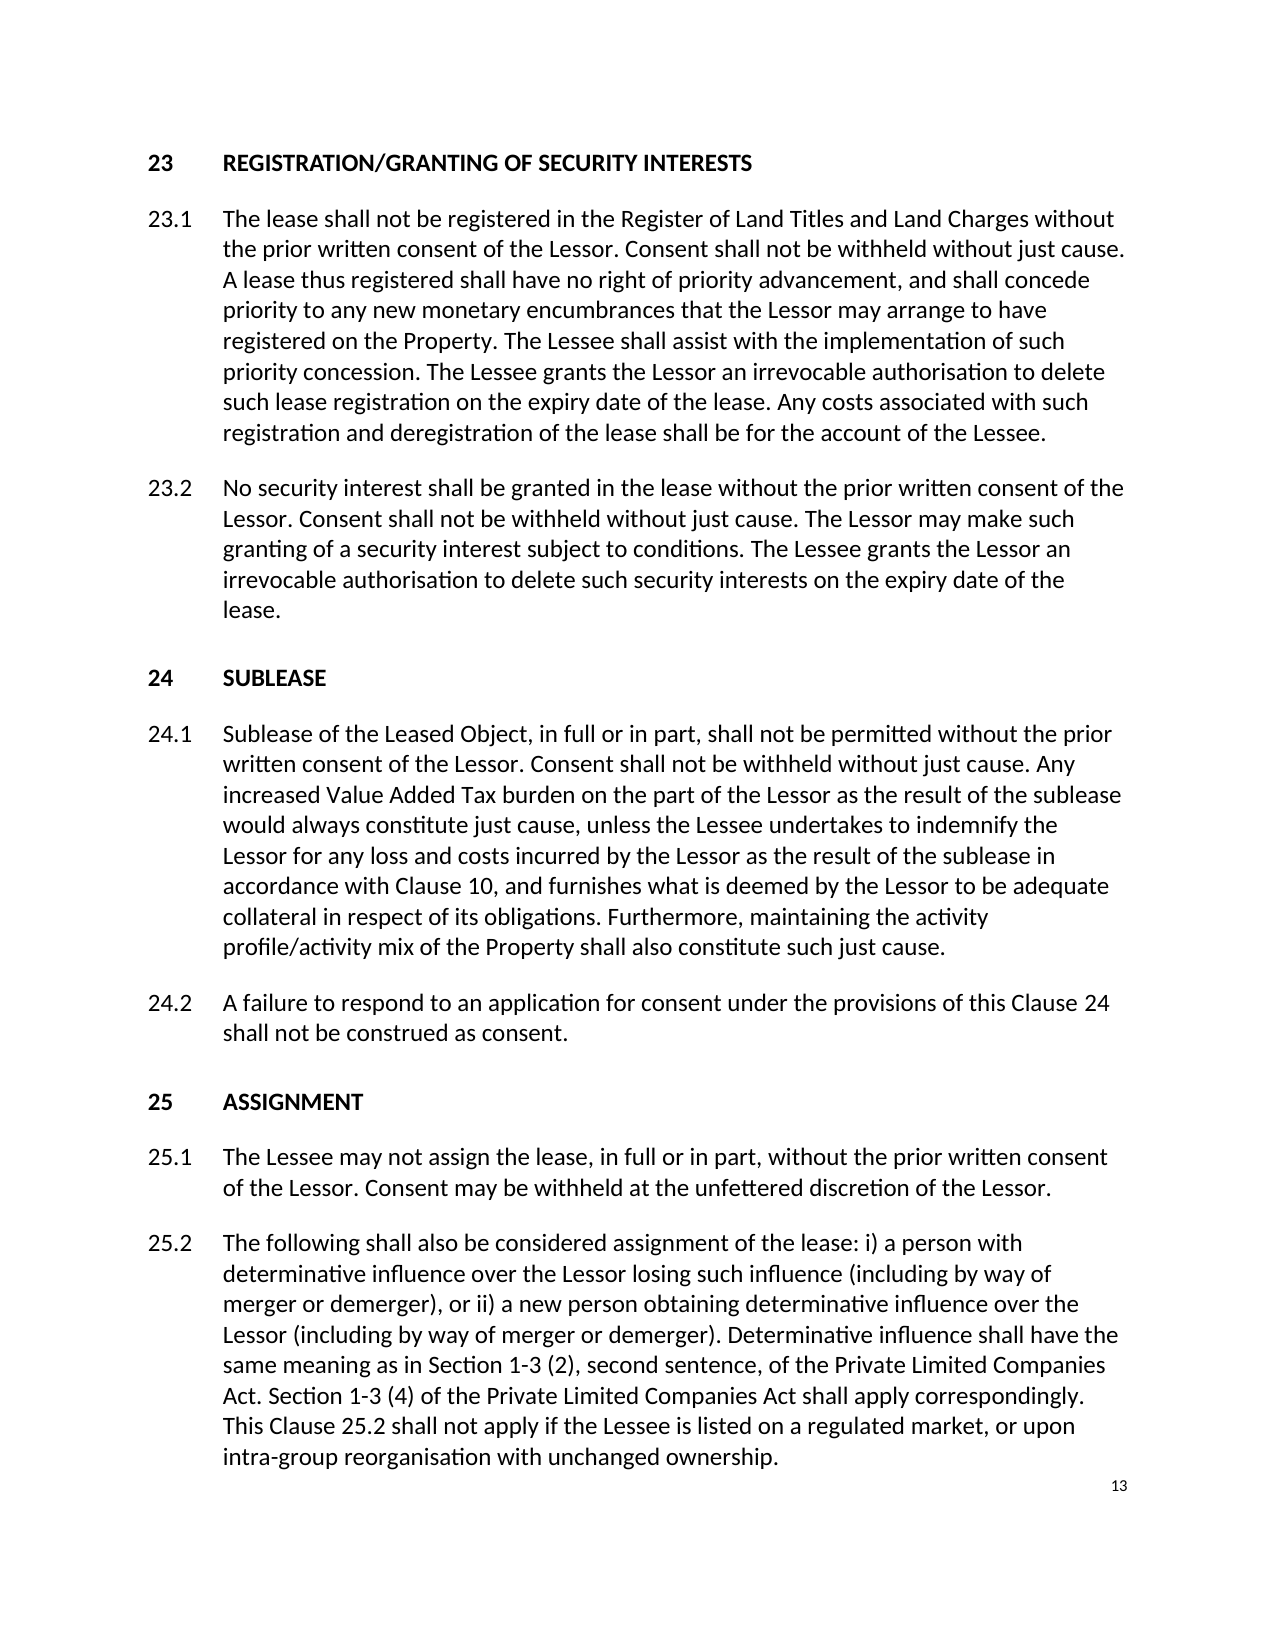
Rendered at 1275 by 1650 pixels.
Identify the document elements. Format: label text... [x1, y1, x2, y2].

subtitle SUBLEASE [148, 662, 1127, 693]
subtitle ASSIGNMENT [148, 1086, 1127, 1116]
subtitle REGISTRATION/GRANTING OF SECURITY INTERESTS [148, 148, 1127, 178]
text Sublease of the Leased Object, in full or in part, shall not be permitted without the prior written consent of the Lessor. Consent shall not be withheld without just cause. Any increased Value Added Tax burden on the part of the Lessor as the result of the sublease would always constitute just cause, unless the Lessee undertakes to indemnify the Lessor for any loss and costs incurred by the Lessor as the result of the sublease in accordance with Clause 10, and furnishes what is deemed by the Lessor to be adequate collateral in respect of its obligations. Furthermore, maintaining the activity profile/activity mix of the Property shall also constitute such just cause. [148, 718, 1127, 962]
text The Lessee may not assign the lease, in full or in part, without the prior written consent of the Lessor. Consent may be withheld at the unfettered discretion of the Lessor. [148, 1141, 1127, 1202]
text A failure to respond to an application for consent under the provisions of this Clause 24 shall not be construed as consent. [148, 987, 1127, 1048]
text The following shall also be considered assignment of the lease: i) a person with determinative influence over the Lessor losing such influence (including by way of merger or demerger), or ii) a new person obtaining determinative influence over the Lessor (including by way of merger or demerger). Determinative influence shall have the same meaning as in Section 1-3 (2), second sentence, of the Private Limited Companies Act. Section 1-3 (4) of the Private Limited Companies Act shall apply correspondingly. This Clause 25.2 shall not apply if the Lessee is listed on a regulated market, or upon intra-group reorganisation with unchanged ownership. [148, 1227, 1127, 1471]
text The lease shall not be registered in the Register of Land Titles and Land Charges without the prior written consent of the Lessor. Consent shall not be withheld without just cause. A lease thus registered shall have no right of priority advancement, and shall concede priority to any new monetary encumbrances that the Lessor may arrange to have registered on the Property. The Lessee shall assist with the implementation of such priority concession. The Lessee grants the Lessor an irrevocable authorisation to delete such lease registration on the expiry date of the lease. Any costs associated with such registration and deregistration of the lease shall be for the account of the Lessee. [148, 203, 1127, 447]
text No security interest shall be granted in the lease without the prior written consent of the Lessor. Consent shall not be withheld without just cause. The Lessor may make such granting of a security interest subject to conditions. The Lessee grants the Lessor an irrevocable authorisation to delete such security interests on the expiry date of the lease. [148, 472, 1127, 625]
